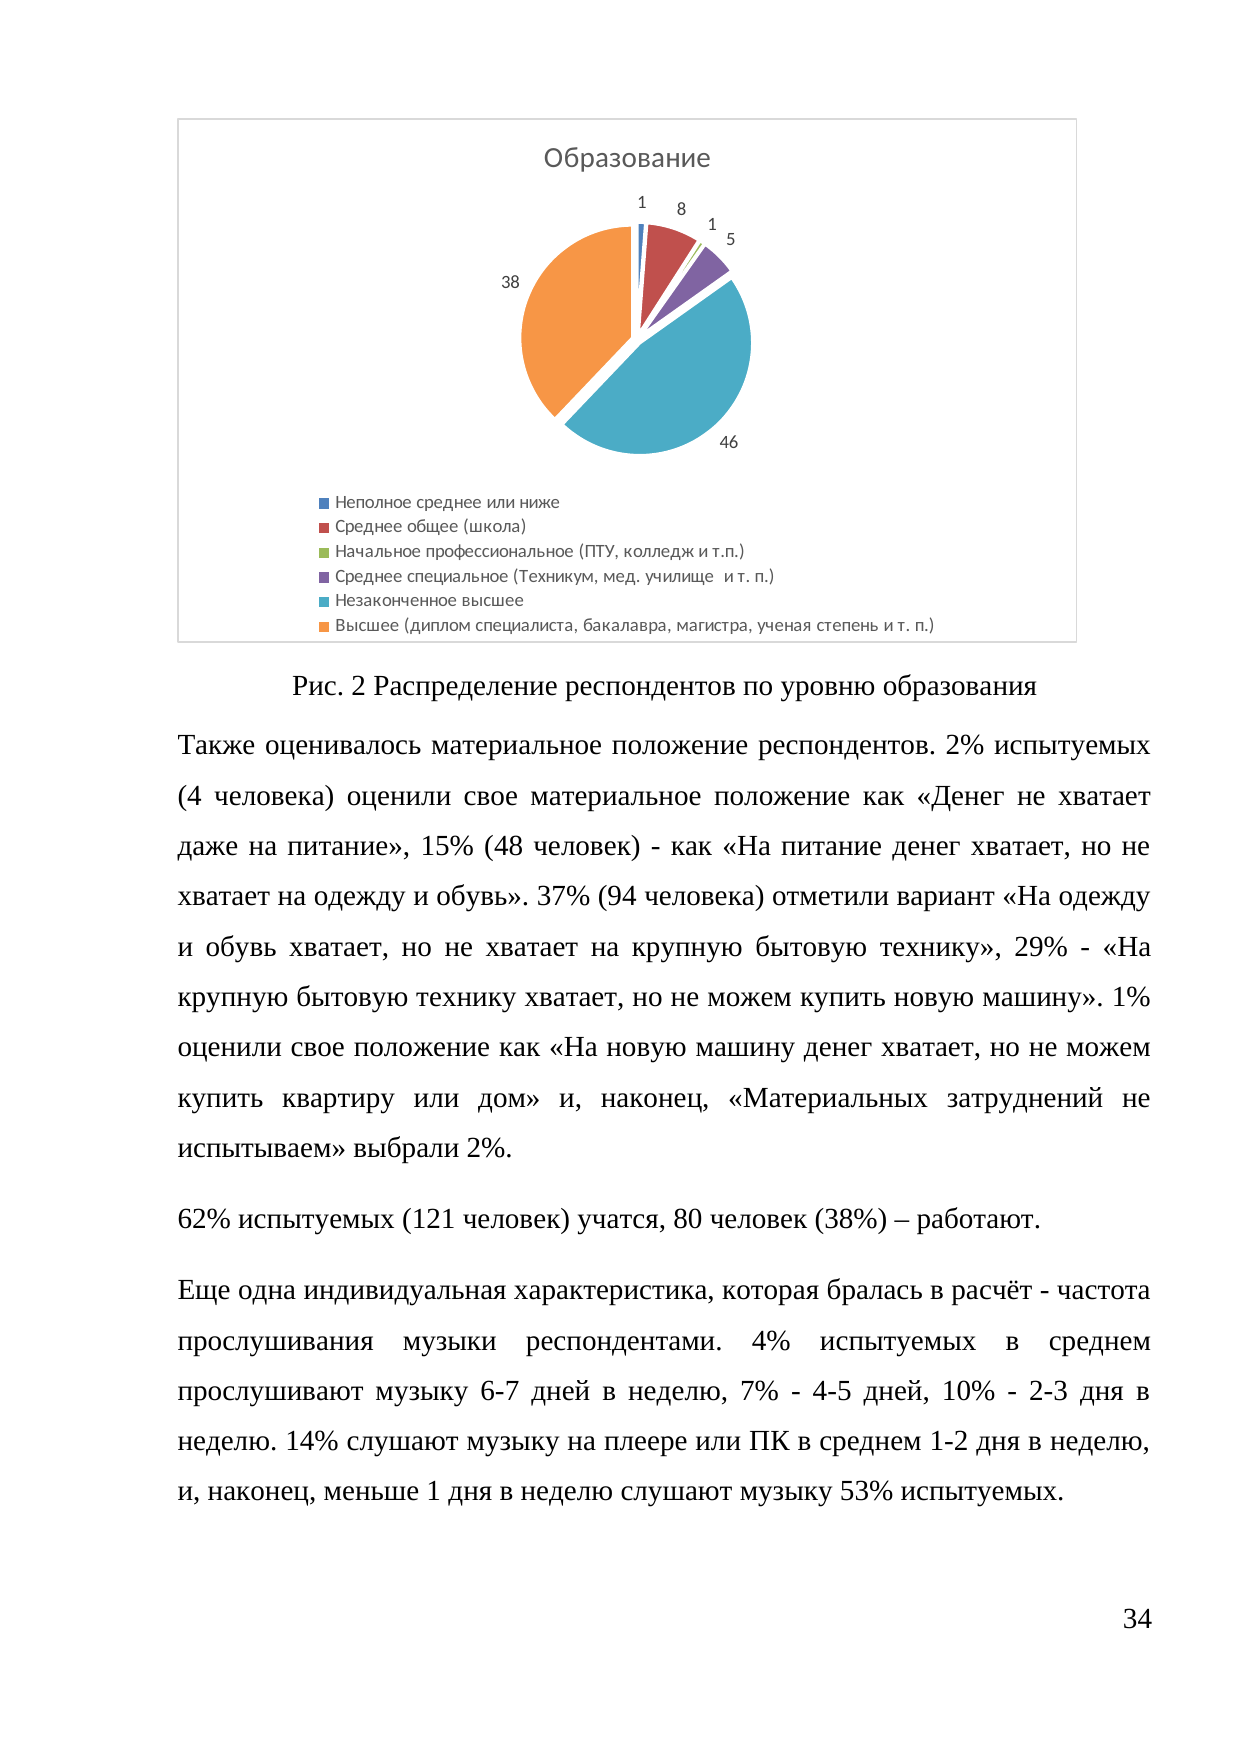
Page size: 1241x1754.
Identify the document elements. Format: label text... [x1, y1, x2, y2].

text Также оценивалось материальное положение респондентов. 2% испытуемых (4 человека) оценили свое материальное положение как «Денег не хватает даже на питание», 15% (48 человек) - как «На питание денег хватает, но не хватает на одежду и обувь». 37% (94 человека) отметили вариант «На одежду и обувь хватает, но не хватает на крупную бытовую технику», 29% - «На крупную бытовую технику хватает, но не можем купить новую машину». 1% оценили свое положение как «На новую машину денег хватает, но не можем купить квартиру или дом» и, наконец, «Материальных затруднений не испытываем» выбрали 2%. [177, 727, 1152, 1163]
text Еще одна индивидуальная характеристика, которая бралась в расчёт - частота прослушивания музыки респондентами. 4% испытуемых в среднем прослушивают музыку 6-7 дней в неделю, 7% - 4-5 дней, 10% - 2-3 дня в неделю. 14% слушают музыку на плеере или ПК в среднем 1-2 дня в неделю, и, наконец, меньше 1 дня в неделю слушают музыку 53% испытуемых. [177, 1272, 1152, 1507]
text Рис. 2 Распределение респондентов по уровню образования [177, 668, 1152, 702]
text 62% испытуемых (121 человек) учатся, 80 человек (38%) – работают. [177, 1201, 1152, 1235]
